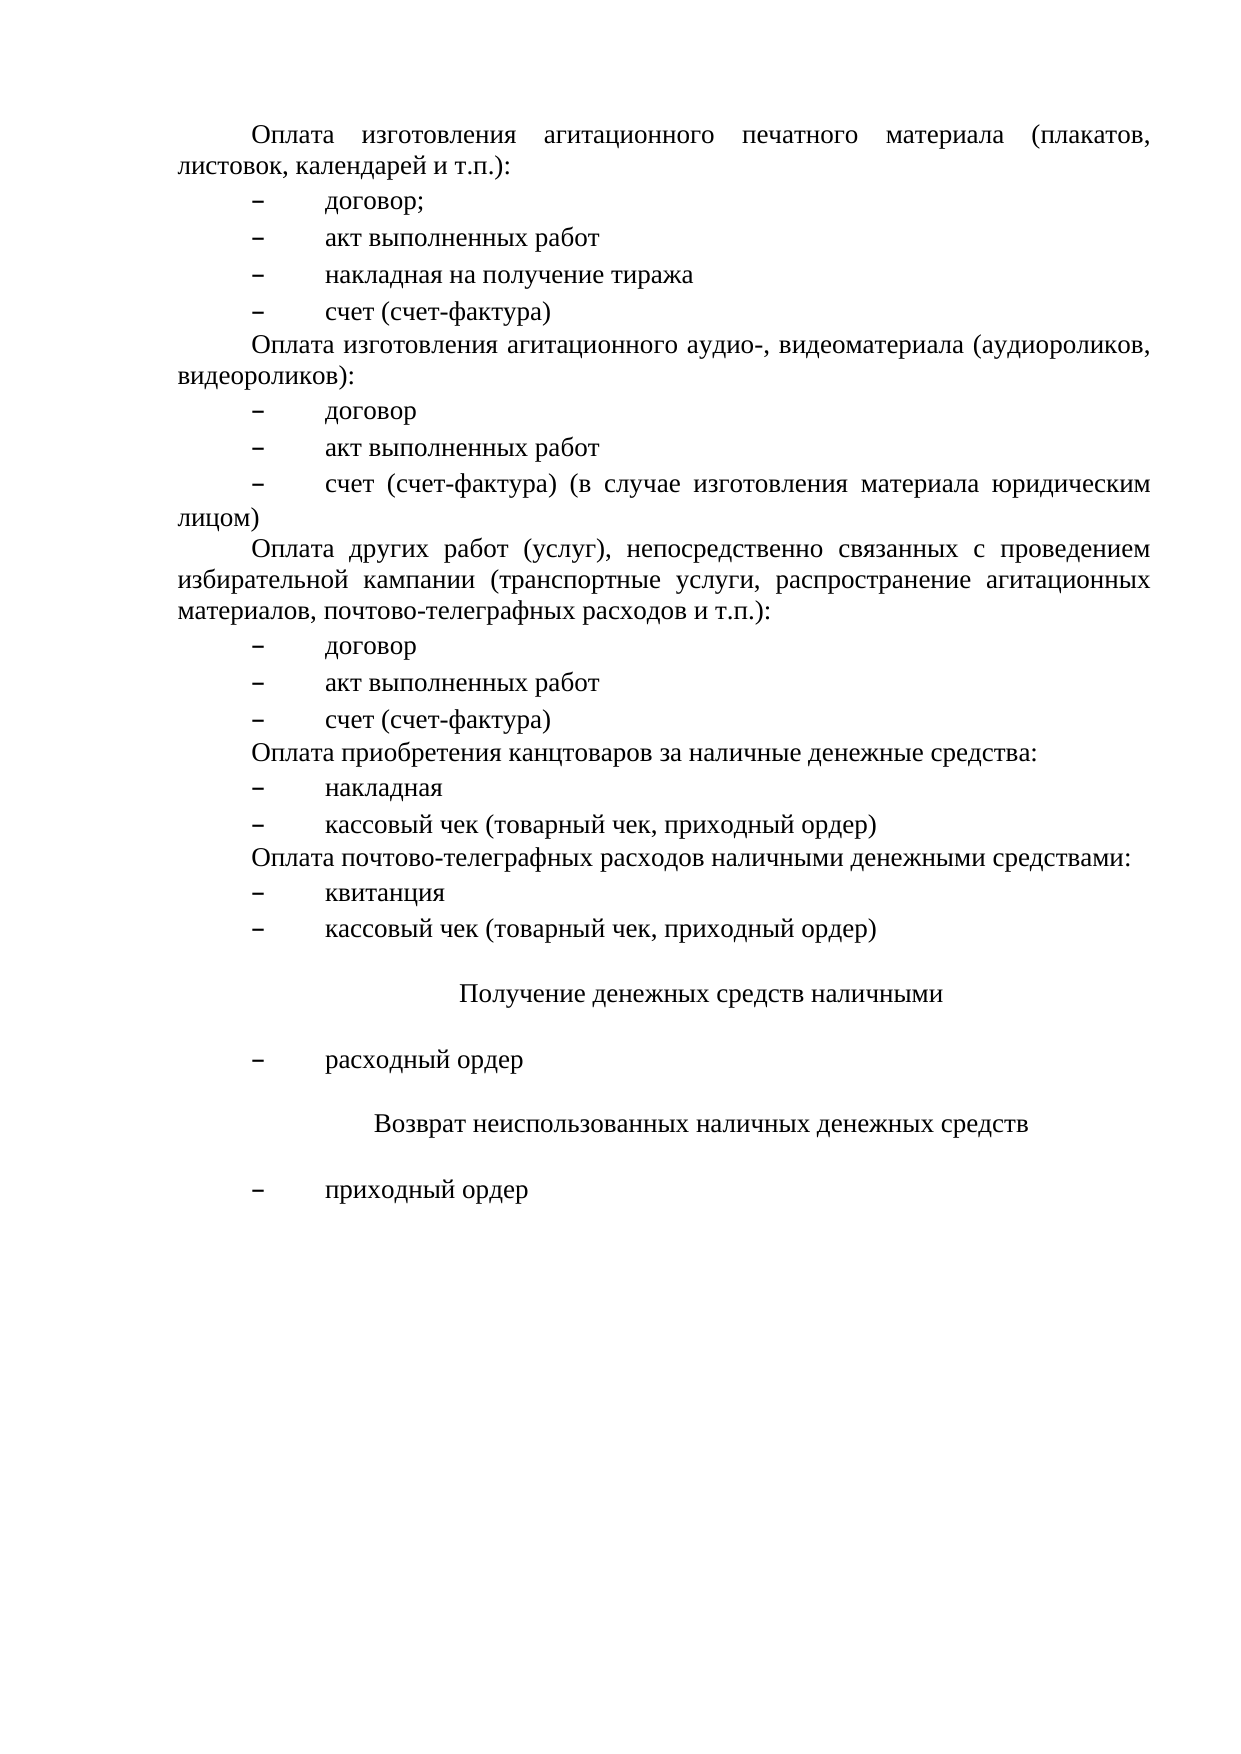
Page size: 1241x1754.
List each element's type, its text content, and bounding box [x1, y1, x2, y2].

text Оплата приобретения канцтоваров за наличные денежные средства: [177, 736, 1152, 767]
list кассовый чек (товарный чек, приходный ордер) [177, 804, 1152, 841]
list расходный ордер [177, 1039, 1152, 1076]
text Оплата изготовления агитационного печатного материала (плакатов, листовок, календарей и т.п.): [177, 118, 1152, 180]
list договор; [177, 180, 1152, 217]
text Оплата других работ (услуг), непосредственно связанных с проведением избирательной кампании (транспортные услуги, распространение агитационных материалов, почтово-телеграфных расходов и т.п.): [177, 532, 1152, 625]
list счет (счет-фактура) (в случае изготовления материала юридическим лицом) [177, 464, 1152, 532]
list договор [177, 390, 1152, 427]
list накладная на получение тиража [177, 254, 1152, 291]
list счет (счет-фактура) [177, 699, 1152, 736]
list счет (счет-фактура) [177, 291, 1152, 328]
list квитанция [177, 872, 1152, 909]
text Оплата почтово-телеграфных расходов наличными денежными средствами: [177, 841, 1152, 872]
list накладная [177, 767, 1152, 804]
list акт выполненных работ [177, 662, 1152, 699]
list кассовый чек (товарный чек, приходный ордер) [177, 909, 1152, 946]
text Возврат неиспользованных наличных денежных средств [177, 1107, 1152, 1138]
list договор [177, 625, 1152, 662]
list акт выполненных работ [177, 217, 1152, 254]
text Оплата изготовления агитационного аудио-, видеоматериала (аудиороликов, видеороликов): [177, 328, 1152, 390]
list акт выполненных работ [177, 427, 1152, 464]
list приходный ордер [177, 1169, 1152, 1206]
text Получение денежных средств наличными [177, 977, 1152, 1008]
